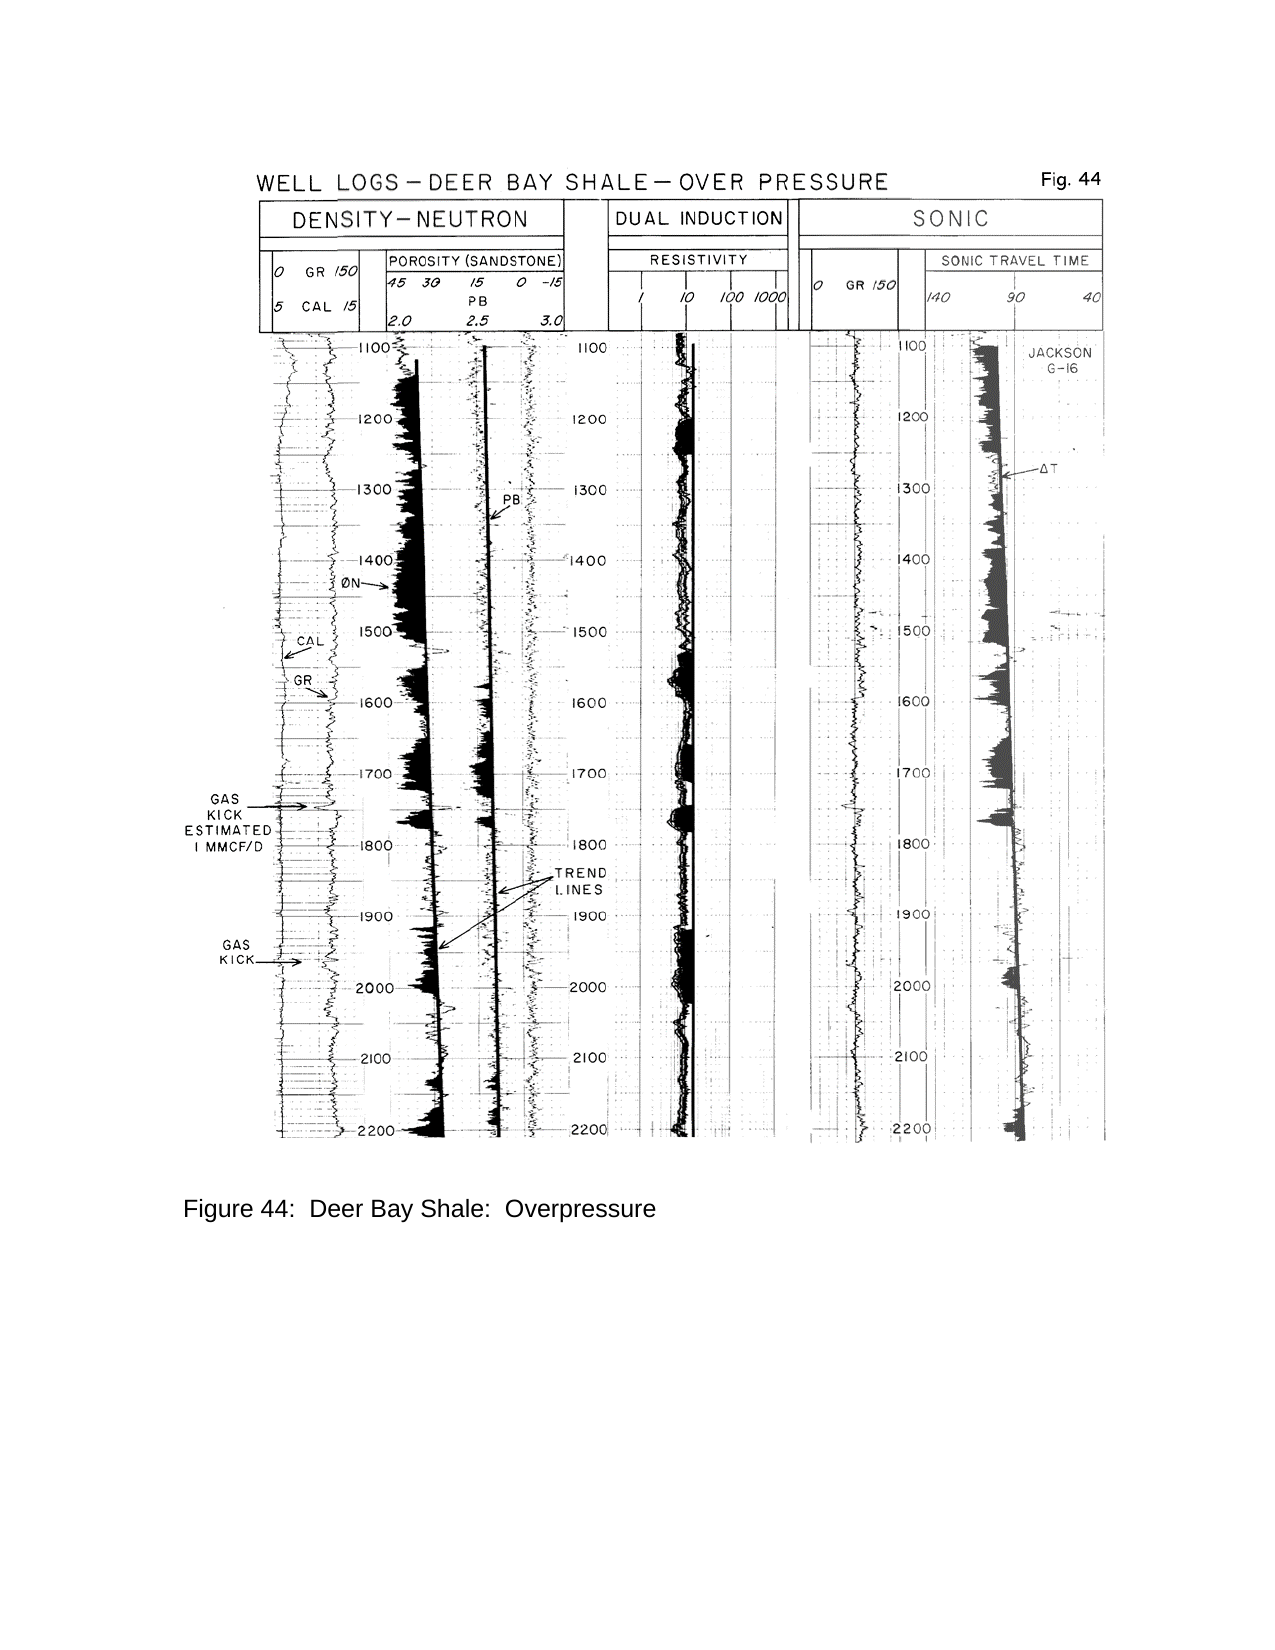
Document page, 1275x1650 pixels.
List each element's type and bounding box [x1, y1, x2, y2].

picture [111, 150, 1144, 1182]
